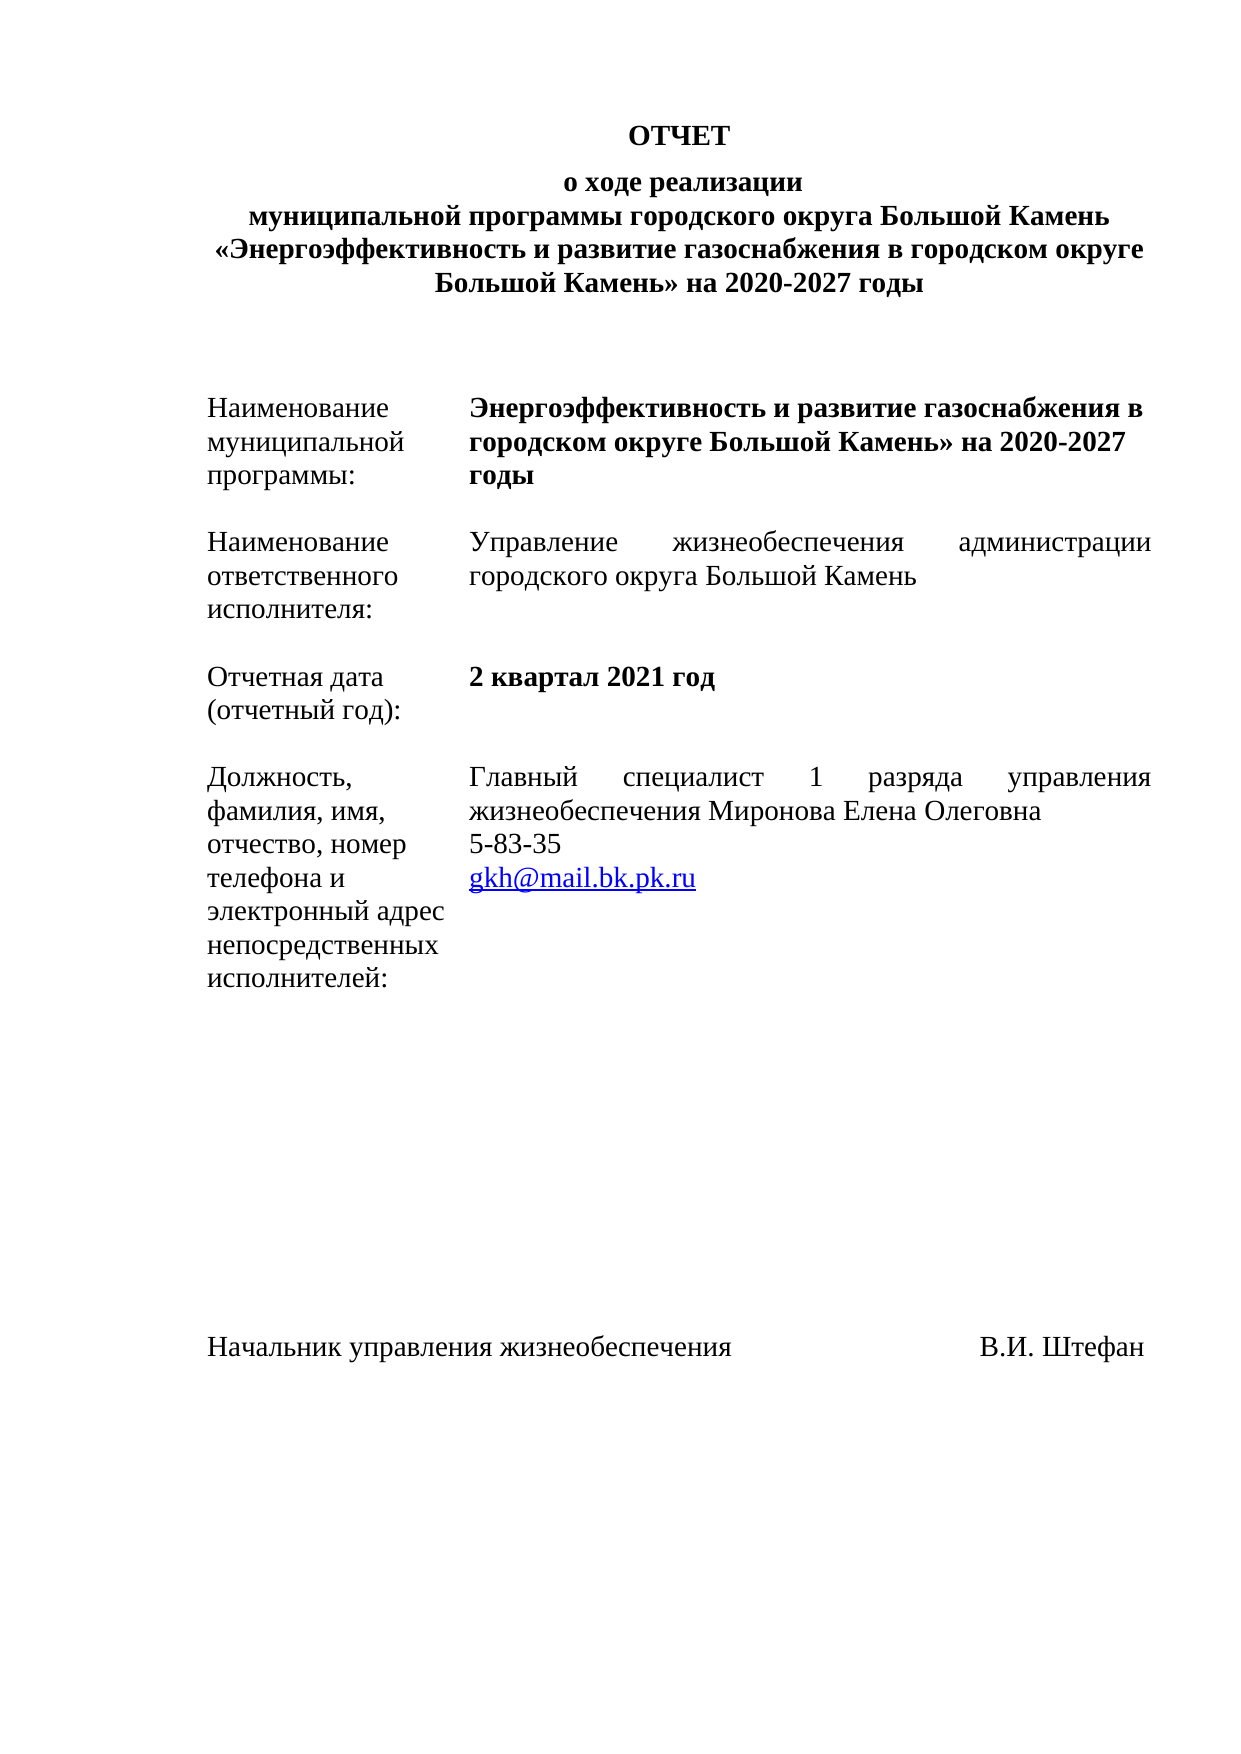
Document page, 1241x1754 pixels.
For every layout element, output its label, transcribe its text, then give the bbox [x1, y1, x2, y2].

table_cell Управление жизнеобеспечения администрации городского округа Большой Камень [458, 525, 1196, 659]
table_cell Отчетная дата (отчетный год): [196, 659, 458, 759]
table_header Энергоэффективность и развитие газоснабжения в городском округе Большой Камень» на 2020-2027 годы [458, 390, 1196, 524]
text ОТЧЕТ [207, 118, 1152, 152]
table_cell 2 квартал 2021 год [458, 659, 1196, 759]
table_header Наименование муниципальной программы: [196, 390, 458, 524]
table_cell Наименование ответственного исполнителя: [196, 525, 458, 659]
text Начальник управления жизнеобеспечения В.И. Штефан [207, 1329, 1152, 1363]
text муниципальной программы городского округа Большой Камень «Энергоэффективность и развитие газоснабжения в городском округе Большой Камень» на 2020-2027 годы [207, 198, 1152, 298]
table_cell Должность, фамилия, имя, отчество, номер телефона и электронный адрес непосредственных исполнителей: [196, 759, 458, 1095]
text о ходе реализации [207, 164, 1152, 198]
table_cell Главный специалист 1 разряда управления жизнеобеспечения Миронова Елена Олеговна 5-83-35 gkh@mail.bk.pk.ru [458, 759, 1196, 1095]
